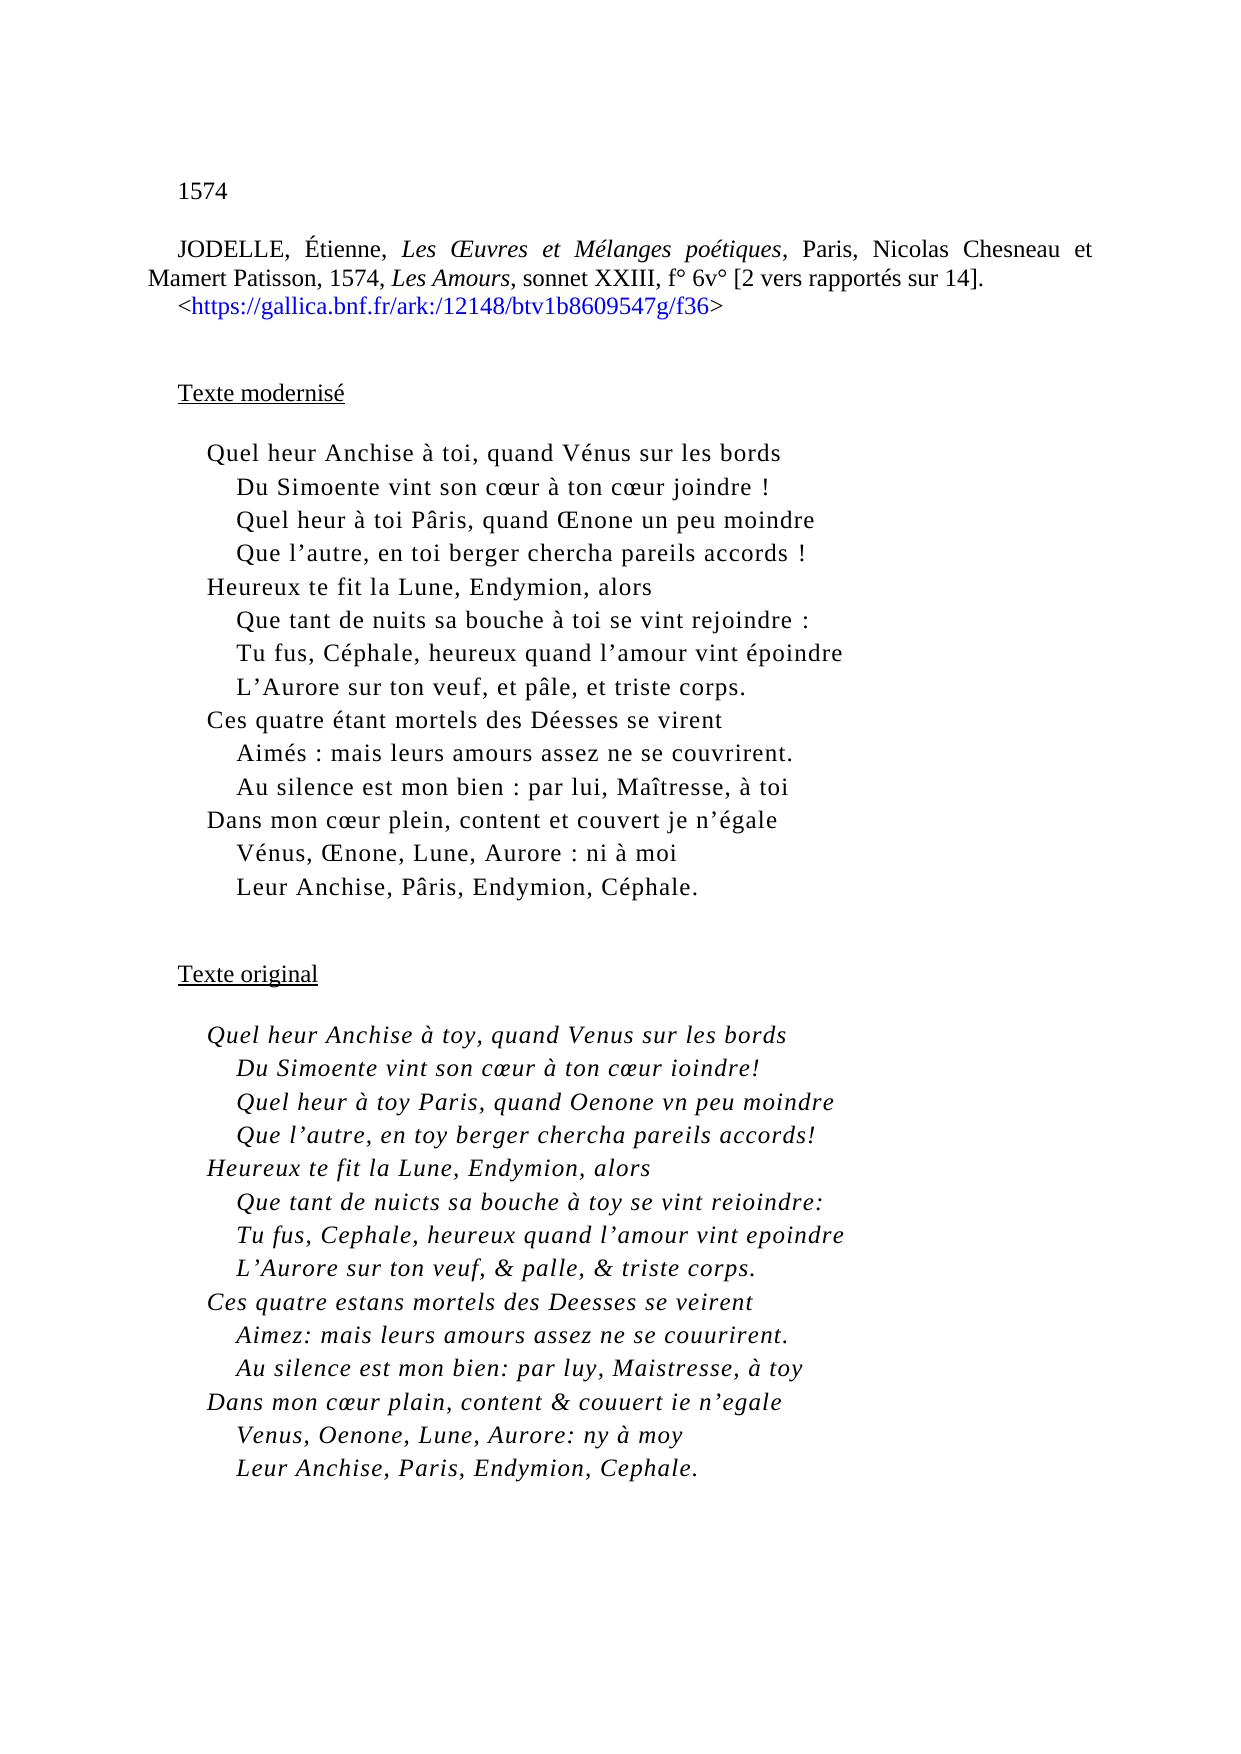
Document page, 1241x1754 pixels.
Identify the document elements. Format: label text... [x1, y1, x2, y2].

text Vénus, Œnone, Lune, Aurore : ni à moi [236, 835, 1093, 868]
text Du Simoente vint son cœur à ton cœur joindre ! [236, 468, 1093, 502]
text L’Aurore sur ton veuf, et pâle, et triste corps. [236, 668, 1093, 702]
text Ces quatre étant mortels des Déesses se virent [207, 702, 1093, 735]
text Que l’autre, en toy berger chercha pareils accords! [236, 1117, 1093, 1150]
text Aimés : mais leurs amours assez ne se couvrirent. [236, 735, 1093, 768]
text Texte modernisé [148, 378, 1093, 406]
text Heureux te fit la Lune, Endymion, alors [207, 1150, 1093, 1183]
text Quel heur à toy Paris, quand Oenone vn peu moindre [236, 1083, 1093, 1117]
text Tu fus, Cephale, heureux quand l’amour vint epoindre [236, 1217, 1093, 1250]
text JODELLE, Étienne, Les Œuvres et Mélanges poétiques, Paris, Nicolas Chesneau et Mamert Patisson, 1574, Les Amours, sonnet XXIII, f° 6v° [2 vers rapportés sur 14]. [148, 234, 1093, 291]
text Du Simoente vint son cœur à ton cœur ioindre! [236, 1050, 1093, 1083]
text Texte original [148, 959, 1093, 988]
text Tu fus, Céphale, heureux quand l’amour vint époindre [236, 635, 1093, 668]
text <https://gallica.bnf.fr/ark:/12148/btv1b8609547g/f36> [148, 291, 1093, 320]
text Dans mon cœur plein, content et couvert je n’égale [207, 802, 1093, 835]
text Aimez: mais leurs amours assez ne se couurirent. [236, 1317, 1093, 1350]
text Que tant de nuicts sa bouche à toy se vint reioindre: [236, 1183, 1093, 1217]
text Ces quatre estans mortels des Deesses se veirent [207, 1283, 1093, 1317]
text 1574 [148, 176, 1093, 205]
text Venus, Oenone, Lune, Aurore: ny à moy [236, 1417, 1093, 1450]
text Que tant de nuits sa bouche à toi se vint rejoindre : [236, 602, 1093, 635]
text Au silence est mon bien: par luy, Maistresse, à toy [236, 1350, 1093, 1383]
text Quel heur à toi Pâris, quand Œnone un peu moindre [236, 502, 1093, 535]
text Heureux te fit la Lune, Endymion, alors [207, 568, 1093, 602]
text Quel heur Anchise à toy, quand Venus sur les bords [207, 1017, 1093, 1050]
text Quel heur Anchise à toi, quand Vénus sur les bords [207, 435, 1093, 468]
text Que l’autre, en toi berger chercha pareils accords ! [236, 535, 1093, 568]
text L’Aurore sur ton veuf, & palle, & triste corps. [236, 1250, 1093, 1283]
text Leur Anchise, Pâris, Endymion, Céphale. [236, 868, 1093, 902]
text Dans mon cœur plain, content & couuert ie n’egale [207, 1383, 1093, 1417]
text Au silence est mon bien : par lui, Maîtresse, à toi [236, 768, 1093, 802]
text Leur Anchise, Paris, Endymion, Cephale. [236, 1450, 1093, 1483]
